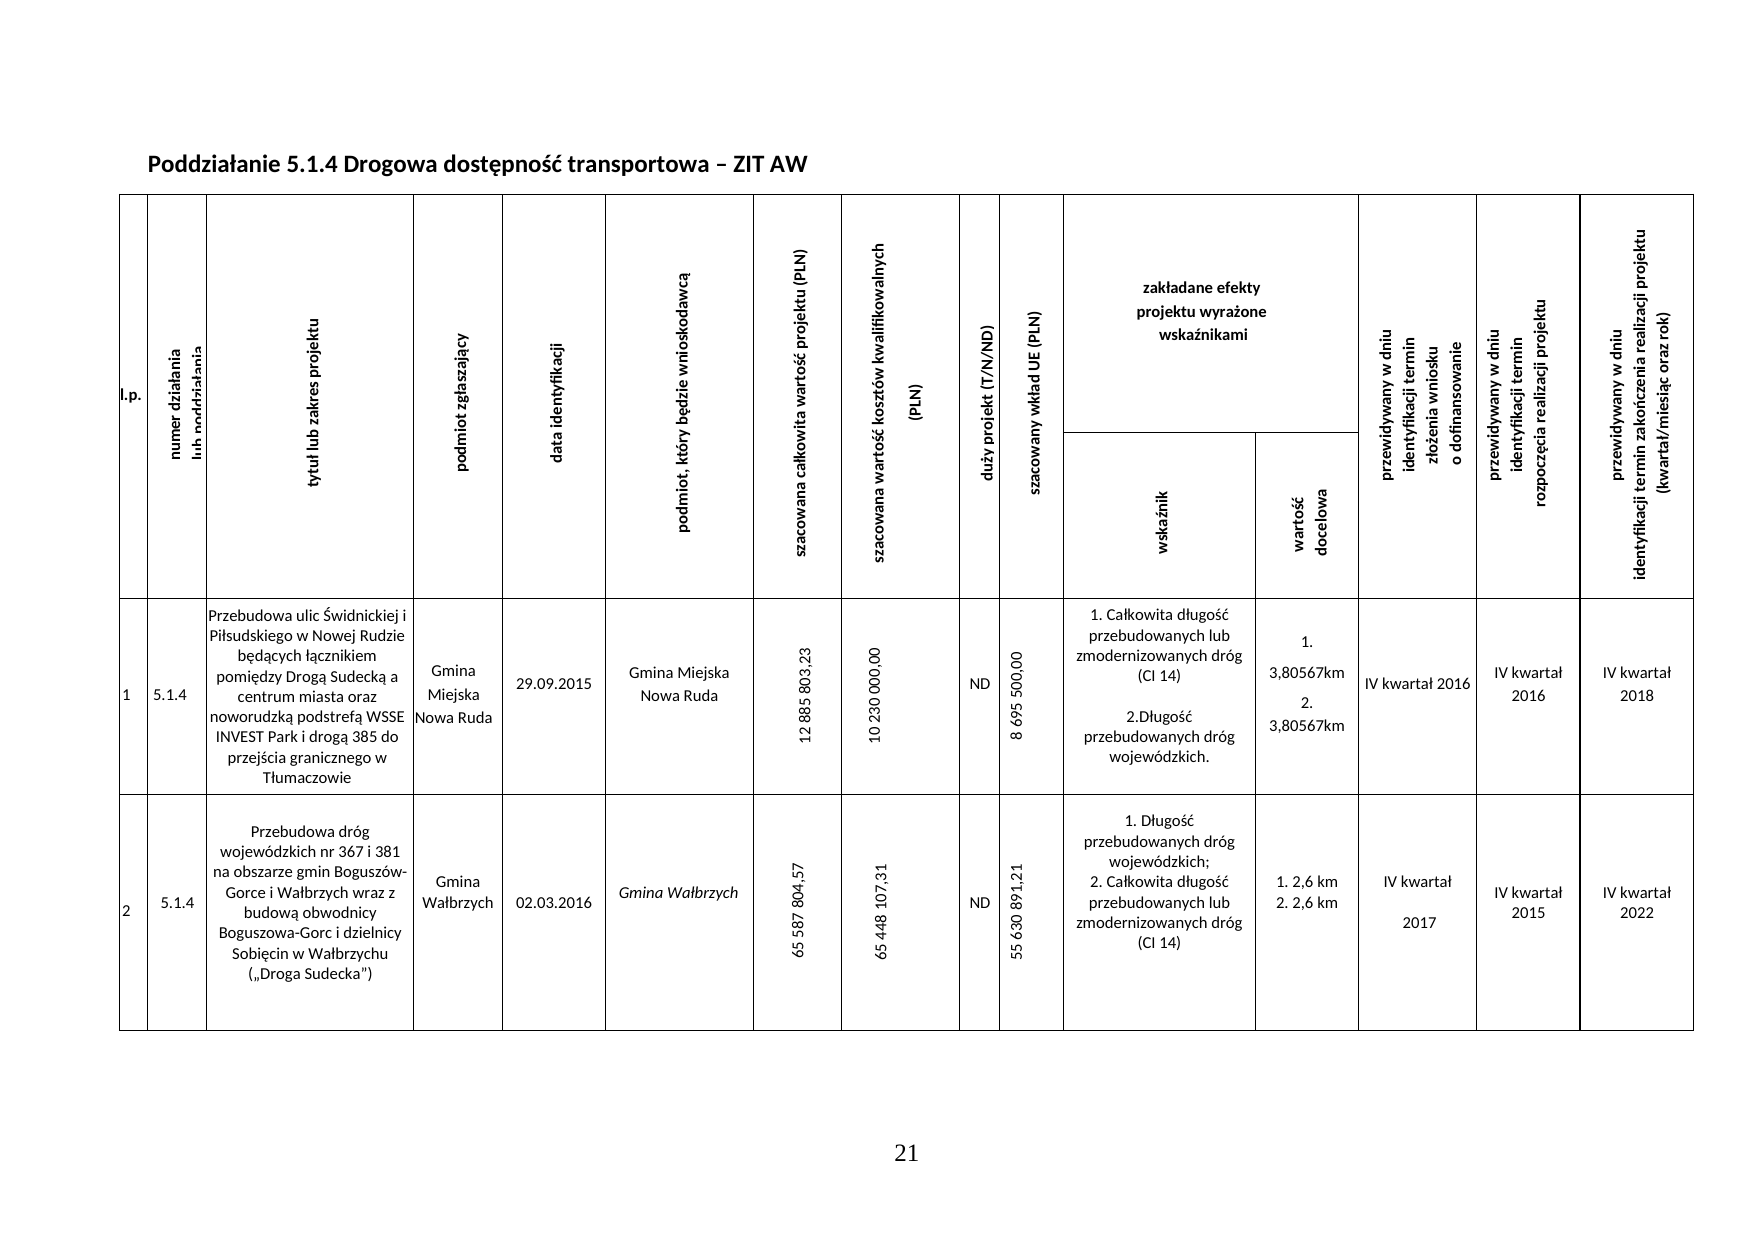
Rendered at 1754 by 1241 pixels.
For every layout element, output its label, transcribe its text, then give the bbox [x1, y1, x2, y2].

table_cell 10 230 000,00 [842, 599, 959, 794]
table_header szacowana wartość kosztów kwalifikowalnych (PLN) [842, 195, 959, 598]
table_header tytuł lub zakres projektu [207, 195, 413, 598]
subtitle Poddziałanie 5.1.4 Drogowa dostępność transportowa – ZIT AW [148, 148, 1665, 178]
table_cell 55 630 891,21 [1000, 795, 1063, 1030]
table_cell IV kwartał 2017 [1359, 795, 1476, 1030]
table_cell ND [960, 599, 999, 794]
table_cell wartość docelowa [1256, 433, 1358, 598]
table_cell IV kwartał 2022 [1581, 795, 1693, 1030]
table_header przewidywany w dniu identyfikacji termin zakończenia realizacji projektu (kwartał/miesiąc oraz rok) [1581, 195, 1693, 598]
table_cell IV kwartał 2015 [1477, 795, 1579, 1030]
table_header numer działania lub poddziałania [148, 195, 206, 598]
table_cell IV kwartał 2016 [1359, 599, 1476, 794]
table_header data identyfikacji [503, 195, 605, 598]
table_cell 02.03.2016 [503, 795, 605, 1030]
table_header duży projekt (T/N/ND) [960, 195, 999, 598]
table_cell IV kwartał 2016 [1477, 599, 1579, 794]
table_cell IV kwartał 2018 [1581, 599, 1693, 794]
table_cell wskaźnik [1064, 433, 1255, 598]
table_header przewidywany w dniu identyfikacji termin złożenia wniosku o dofinansowanie (kwartał/ miesiąc oraz rok) [1359, 195, 1476, 598]
table_cell Gmina Miejska Nowa Ruda [606, 599, 753, 794]
table_cell Gmina Wałbrzych [606, 795, 753, 1030]
table_cell 65 587 804,57 [754, 795, 841, 1030]
table_cell Gmina Wałbrzych [414, 795, 502, 1030]
table_header podmiot zgłaszający [414, 195, 502, 598]
table_cell Gmina Miejska Nowa Ruda [414, 599, 502, 794]
table_cell 1. Całkowita długość przebudowanych lub zmodernizowanych dróg (CI 14) 2.Długość przebudowanych dróg wojewódzkich. [1064, 599, 1255, 794]
table_cell 12 885 803,23 [754, 599, 841, 794]
table_cell 8 695 500,00 [1000, 599, 1063, 794]
table_cell Przebudowa dróg wojewódzkich nr 367 i 381 na obszarze gmin Boguszów-Gorce i Wałbrzych wraz z budową obwodnicy Boguszowa-Gorc i dzielnicy Sobięcin w Wałbrzychu („Droga Sudecka”) [207, 795, 413, 1030]
table_cell 1. 3,80567km 2. 3,80567km [1256, 599, 1358, 794]
table_header szacowany wkład UE (PLN) [1000, 195, 1063, 598]
table_header podmiot, który będzie wnioskodawcą [606, 195, 753, 598]
table_cell 65 448 107,31 [842, 795, 959, 1030]
table_cell Przebudowa ulic Świdnickiej i Piłsudskiego w Nowej Rudzie będących łącznikiem pomiędzy Drogą Sudecką a centrum miasta oraz noworudzką podstrefą WSSE INVEST Park i drogą 385 do przejścia granicznego w Tłumaczowie [207, 599, 413, 794]
table_cell 5.1.4 [148, 599, 206, 794]
table_header przewidywany w dniu identyfikacji termin rozpoczęcia realizacji projektu (kwartał/miesiąc oraz rok) [1477, 195, 1579, 598]
table_cell ND [960, 795, 999, 1030]
table_header szacowana całkowita wartość projektu (PLN) [754, 195, 841, 598]
table_header l.p. [120, 195, 147, 598]
table_cell 5.1.4 [148, 795, 206, 1030]
table_cell 1 [120, 599, 147, 794]
table_header zakładane efekty projektu wyrażone wskaźnikami [1064, 195, 1358, 432]
table_cell 29.09.2015 [503, 599, 605, 794]
table_cell 1. 2,6 km 2. 2,6 km [1256, 795, 1358, 1030]
table_cell 2 [120, 795, 147, 1030]
table_cell 1. Długość przebudowanych dróg wojewódzkich; 2. Całkowita długość przebudowanych lub zmodernizowanych dróg (CI 14) [1064, 795, 1255, 1030]
